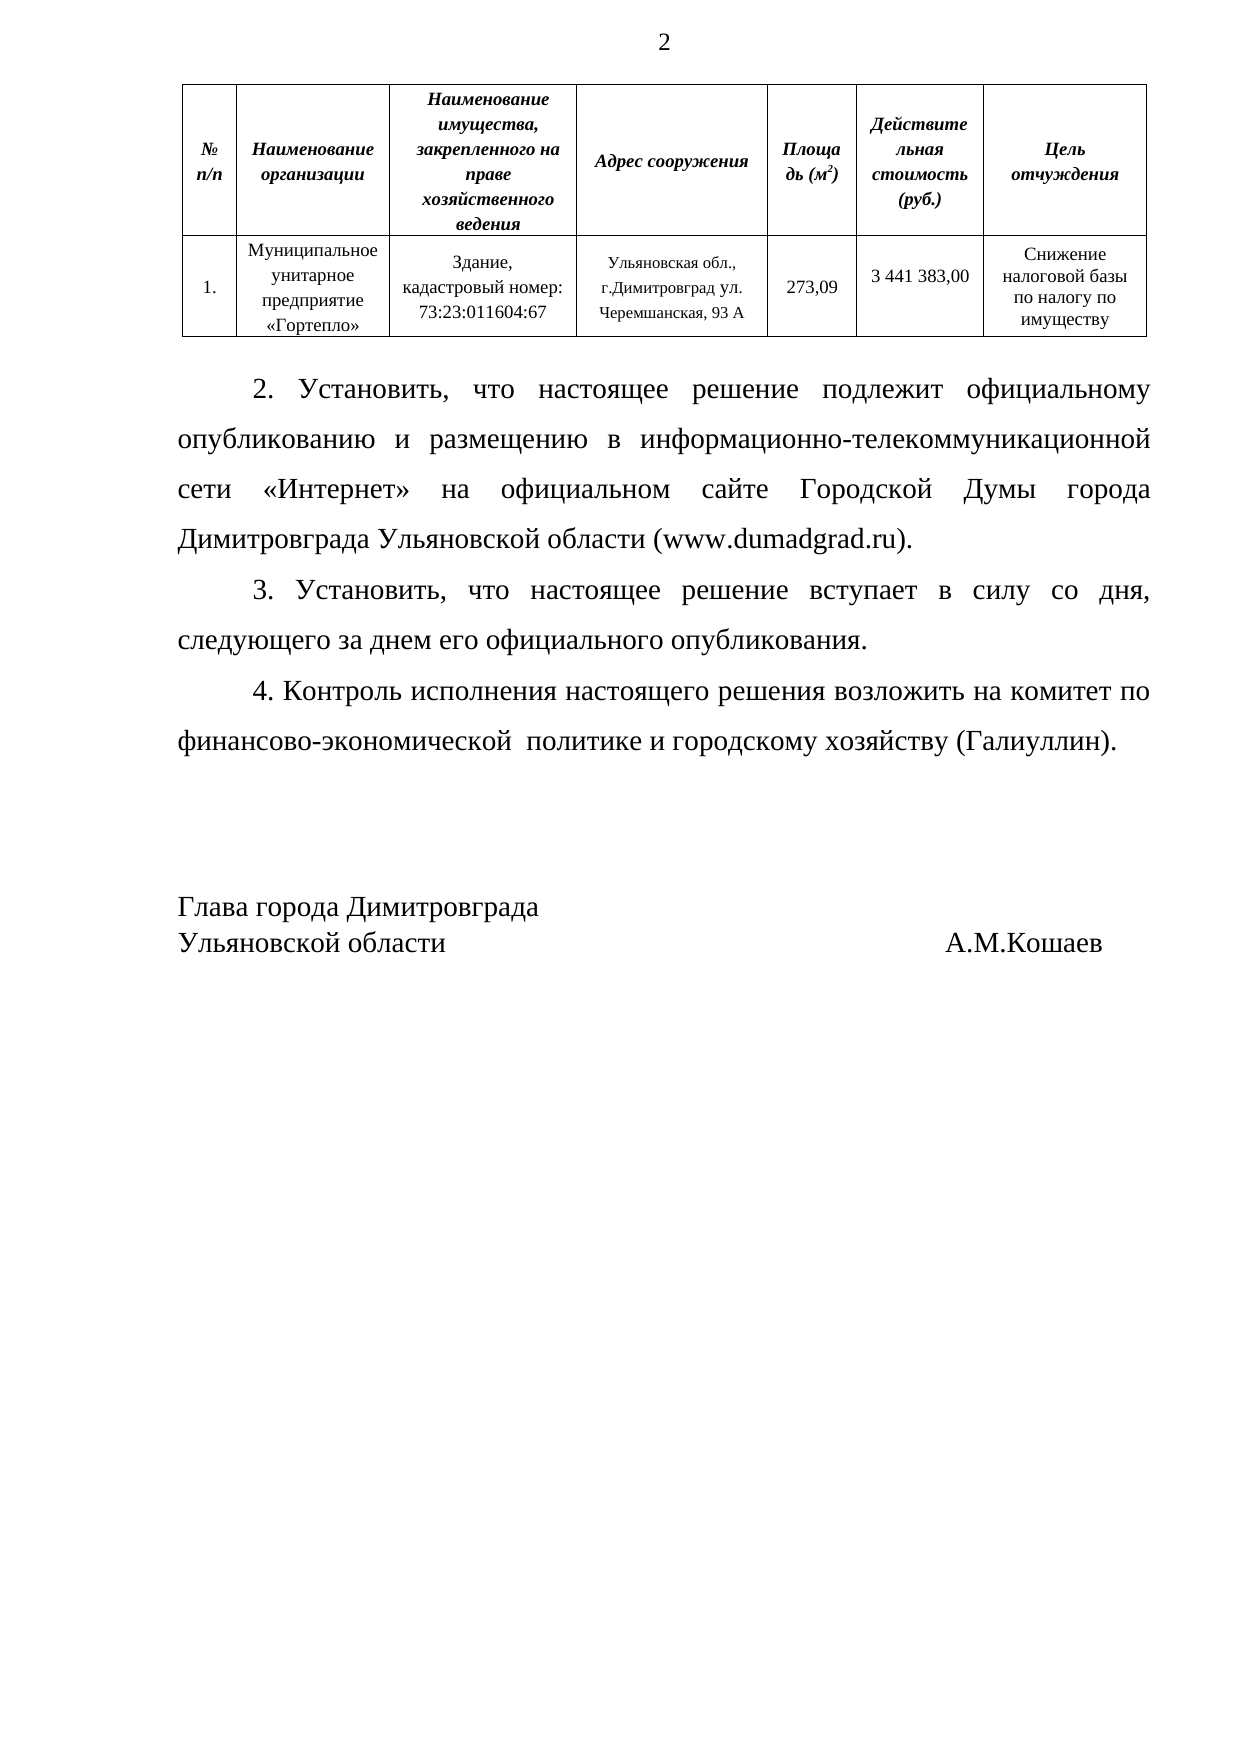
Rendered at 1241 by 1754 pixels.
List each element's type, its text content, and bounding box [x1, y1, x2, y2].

text 2. Установить, что настоящее решение подлежит официальному опубликованию и размещению в информационно-телекоммуникационной сети «Интернет» на официальном сайте Городской Думы города Димитровграда Ульяновской области (www.dumadgrad.ru). [177, 371, 1152, 555]
table_header № п/п [183, 85, 236, 235]
table_cell Здание, кадастровый номер: 73:23:011604:67 [390, 236, 576, 336]
table_cell Снижение налоговой базы по налогу по имуществу [984, 236, 1146, 336]
table_cell Ульяновская обл., г.Димитровград ул. Черемшанская, 93 А [577, 236, 767, 336]
text Глава города Димитровграда [177, 888, 1152, 924]
table_header Цель отчуждения [984, 85, 1146, 235]
text 3. Установить, что настоящее решение вступает в силу со дня, следующего за днем его официального опубликования. [177, 572, 1152, 656]
table_cell 1. [183, 236, 236, 336]
text Ульяновской области А.М.Кошаев [177, 924, 1152, 959]
table_header Адрес сооружения [577, 85, 767, 235]
table_header Наименование организации [237, 85, 389, 235]
table_header Площадь (м2) [768, 85, 856, 235]
table_cell 273,09 [768, 236, 856, 336]
table_cell Муниципальное унитарное предприятие «Гортепло» [237, 236, 389, 336]
table_header Действительная стоимость (руб.) [857, 85, 983, 235]
table_header Наименование имущества, закрепленного на праве хозяйственного ведения [390, 85, 576, 235]
text 4. Контроль исполнения настоящего решения возложить на комитет по финансово-экономической политике и городскому хозяйству (Галиуллин). [177, 673, 1152, 756]
table_cell 3 441 383,00 [857, 236, 983, 336]
